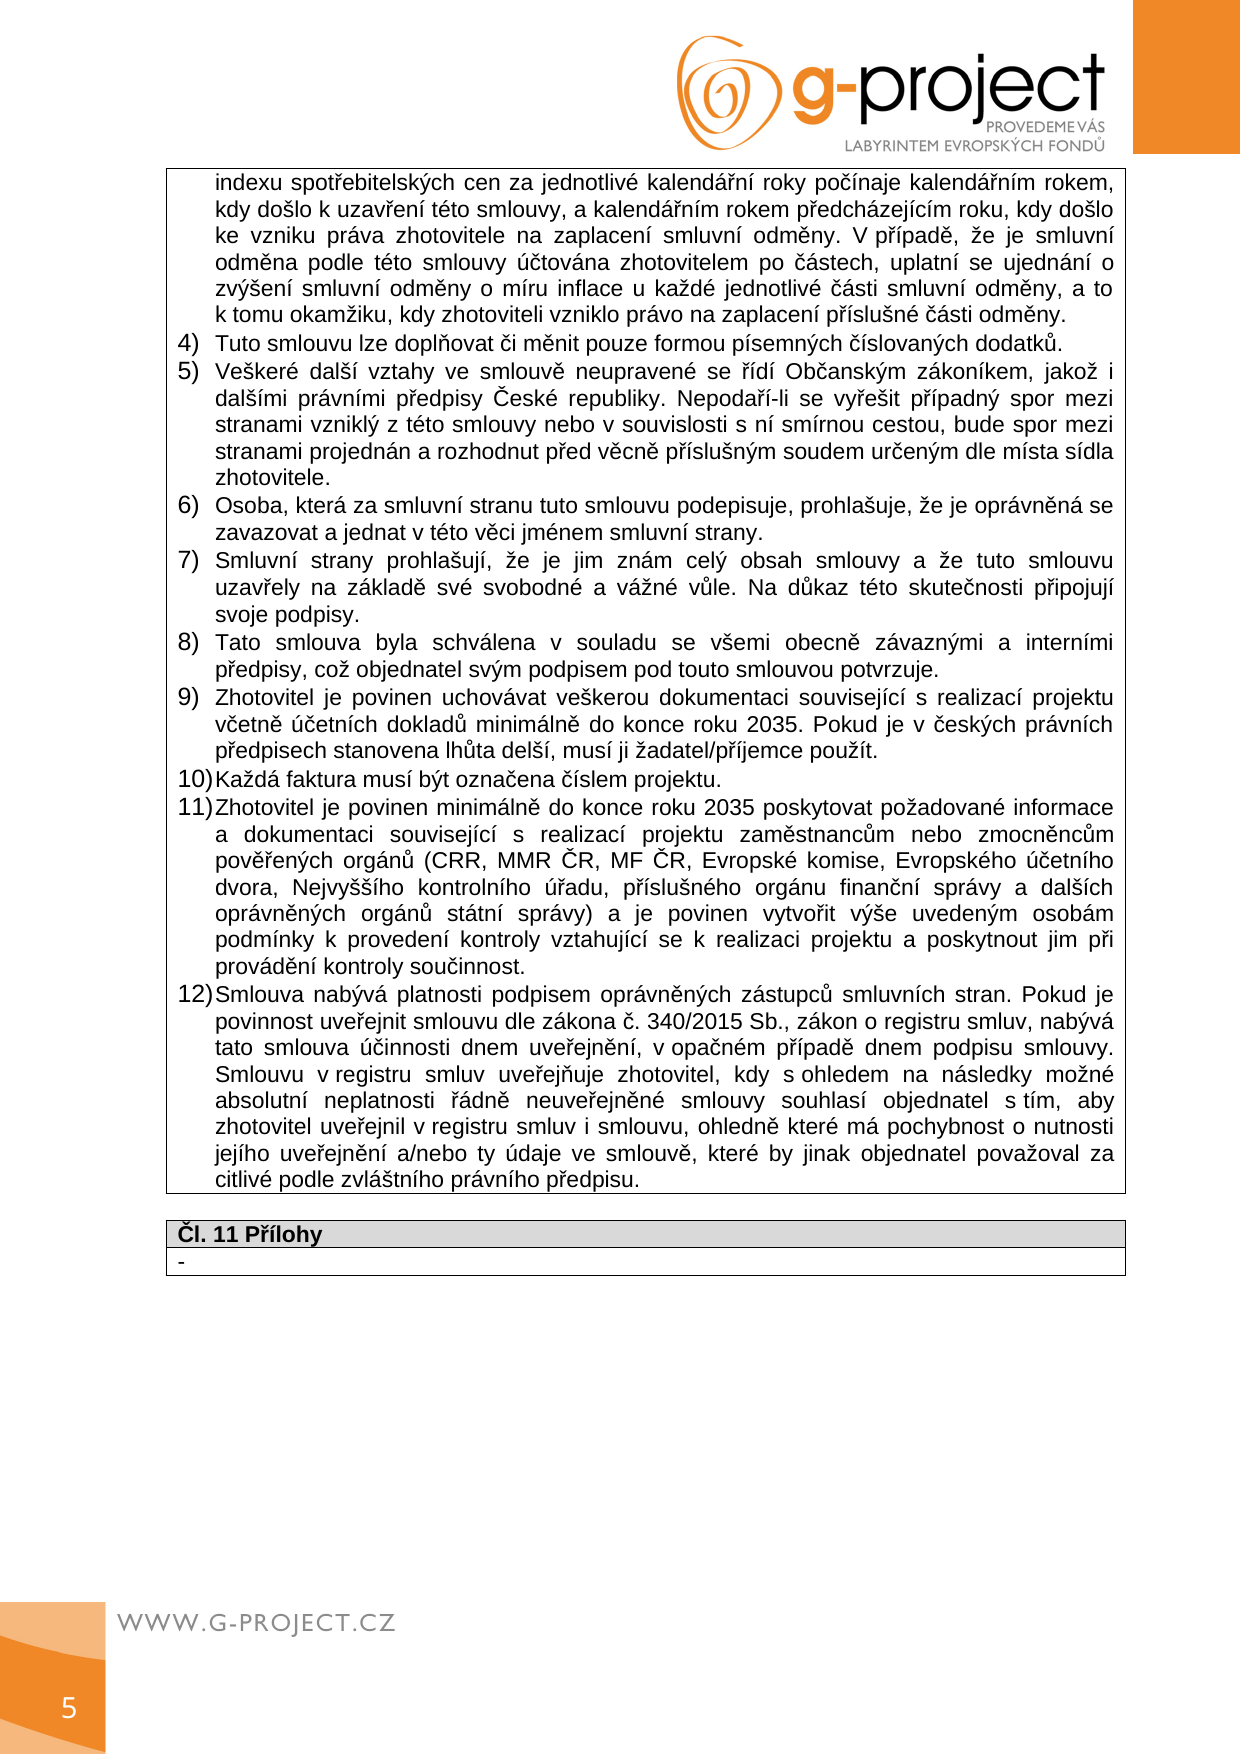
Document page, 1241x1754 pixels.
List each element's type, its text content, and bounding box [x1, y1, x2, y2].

table_header Čl. 11 Přílohy [167, 1221, 1125, 1247]
picture [0, 1602, 403, 1754]
table_cell - [167, 1248, 1125, 1274]
picture [671, 0, 1240, 154]
